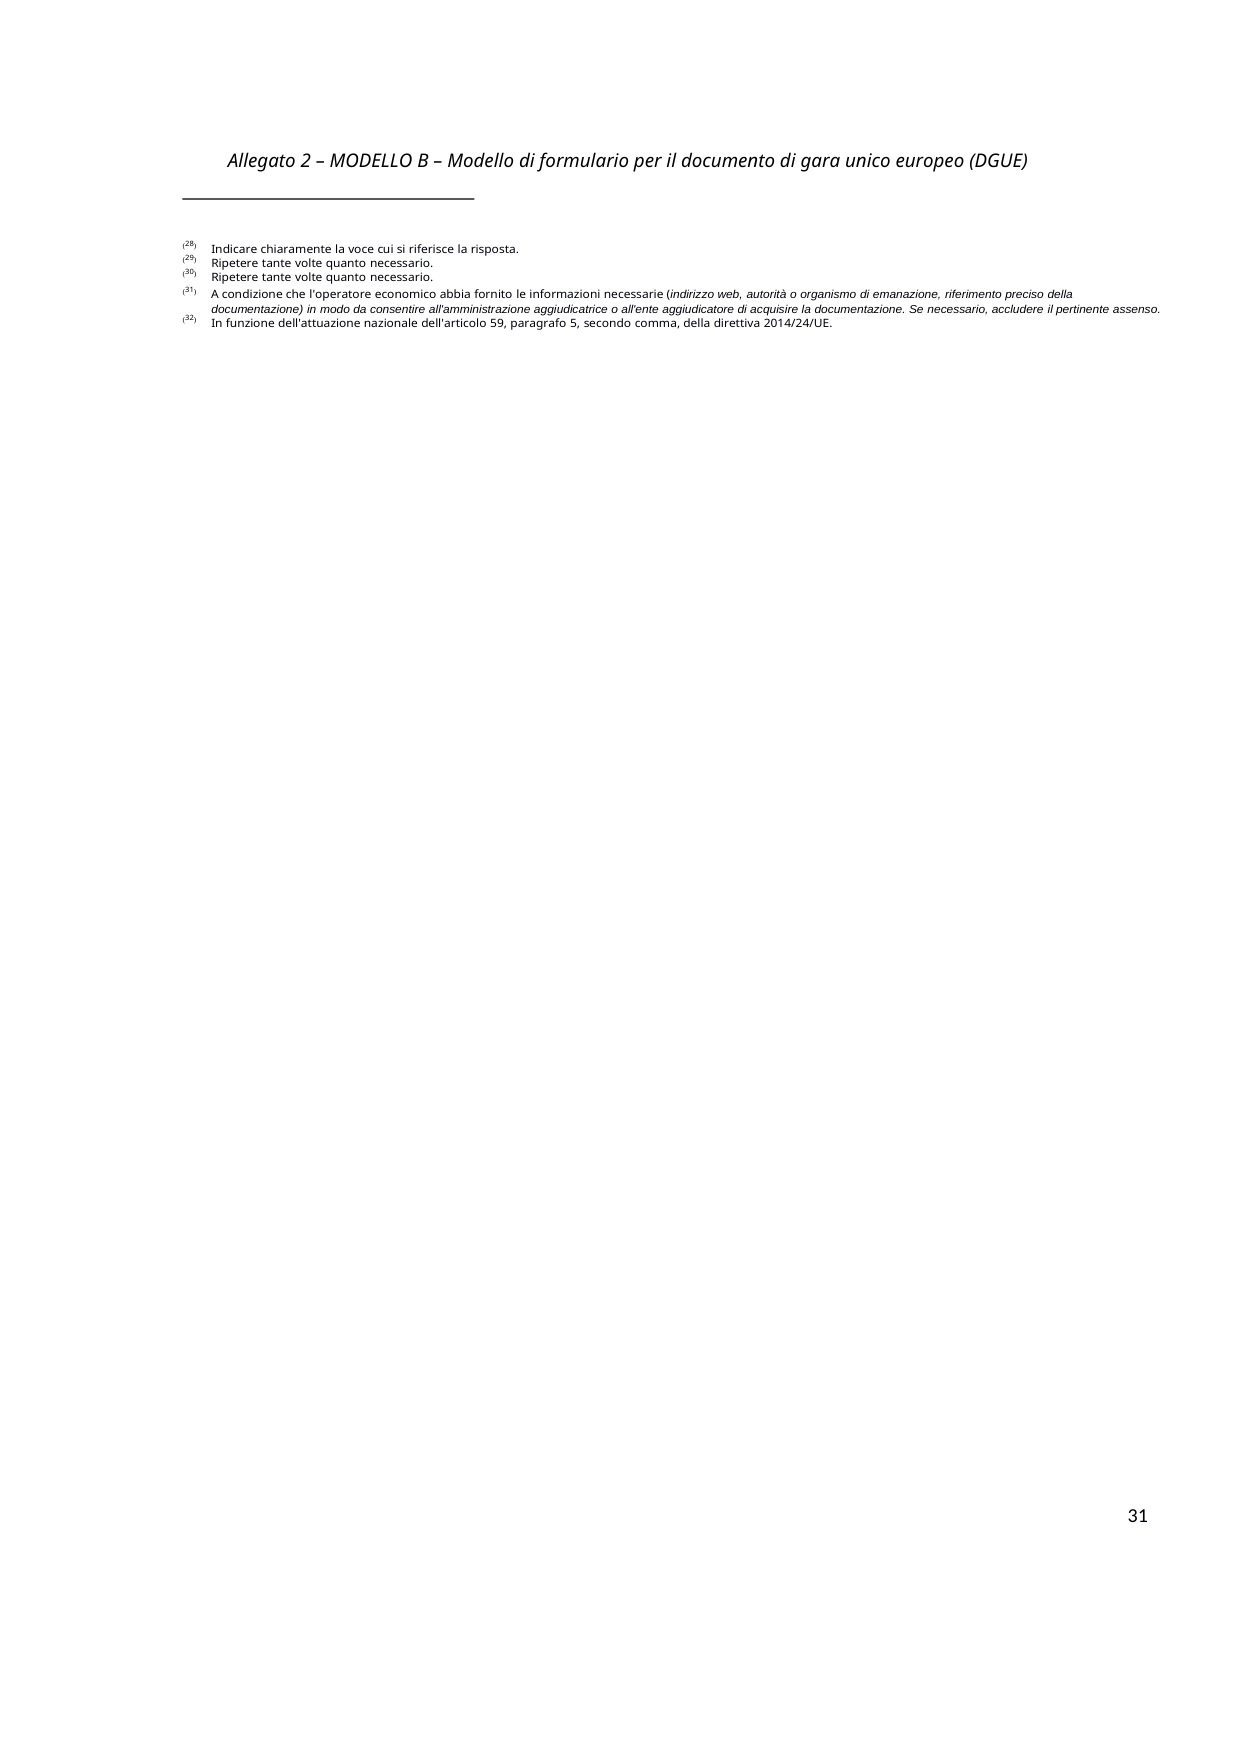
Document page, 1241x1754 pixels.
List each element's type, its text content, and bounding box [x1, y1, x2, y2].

text (31) A condizione che l'operatore economico abbia fornito le informazioni necessarie (indirizzo web, autorità o organismo di emanazione, riferimento preciso della documentazione) in modo da consentire all'amministrazione aggiudicatrice o all'ente aggiudicatore di acquisire la documentazione. Se necessario, accludere il pertinente assenso. [182, 284, 1166, 316]
text (29) Ripetere tante volte quanto necessario. [182, 256, 1196, 270]
text (28) Indicare chiaramente la voce cui si riferisce la risposta. [182, 242, 1196, 256]
text (30) Ripetere tante volte quanto necessario. [182, 270, 1196, 284]
text (32) In funzione dell'attuazione nazionale dell'articolo 59, paragrafo 5, secondo comma, della direttiva 2014/24/UE. [182, 317, 1196, 330]
